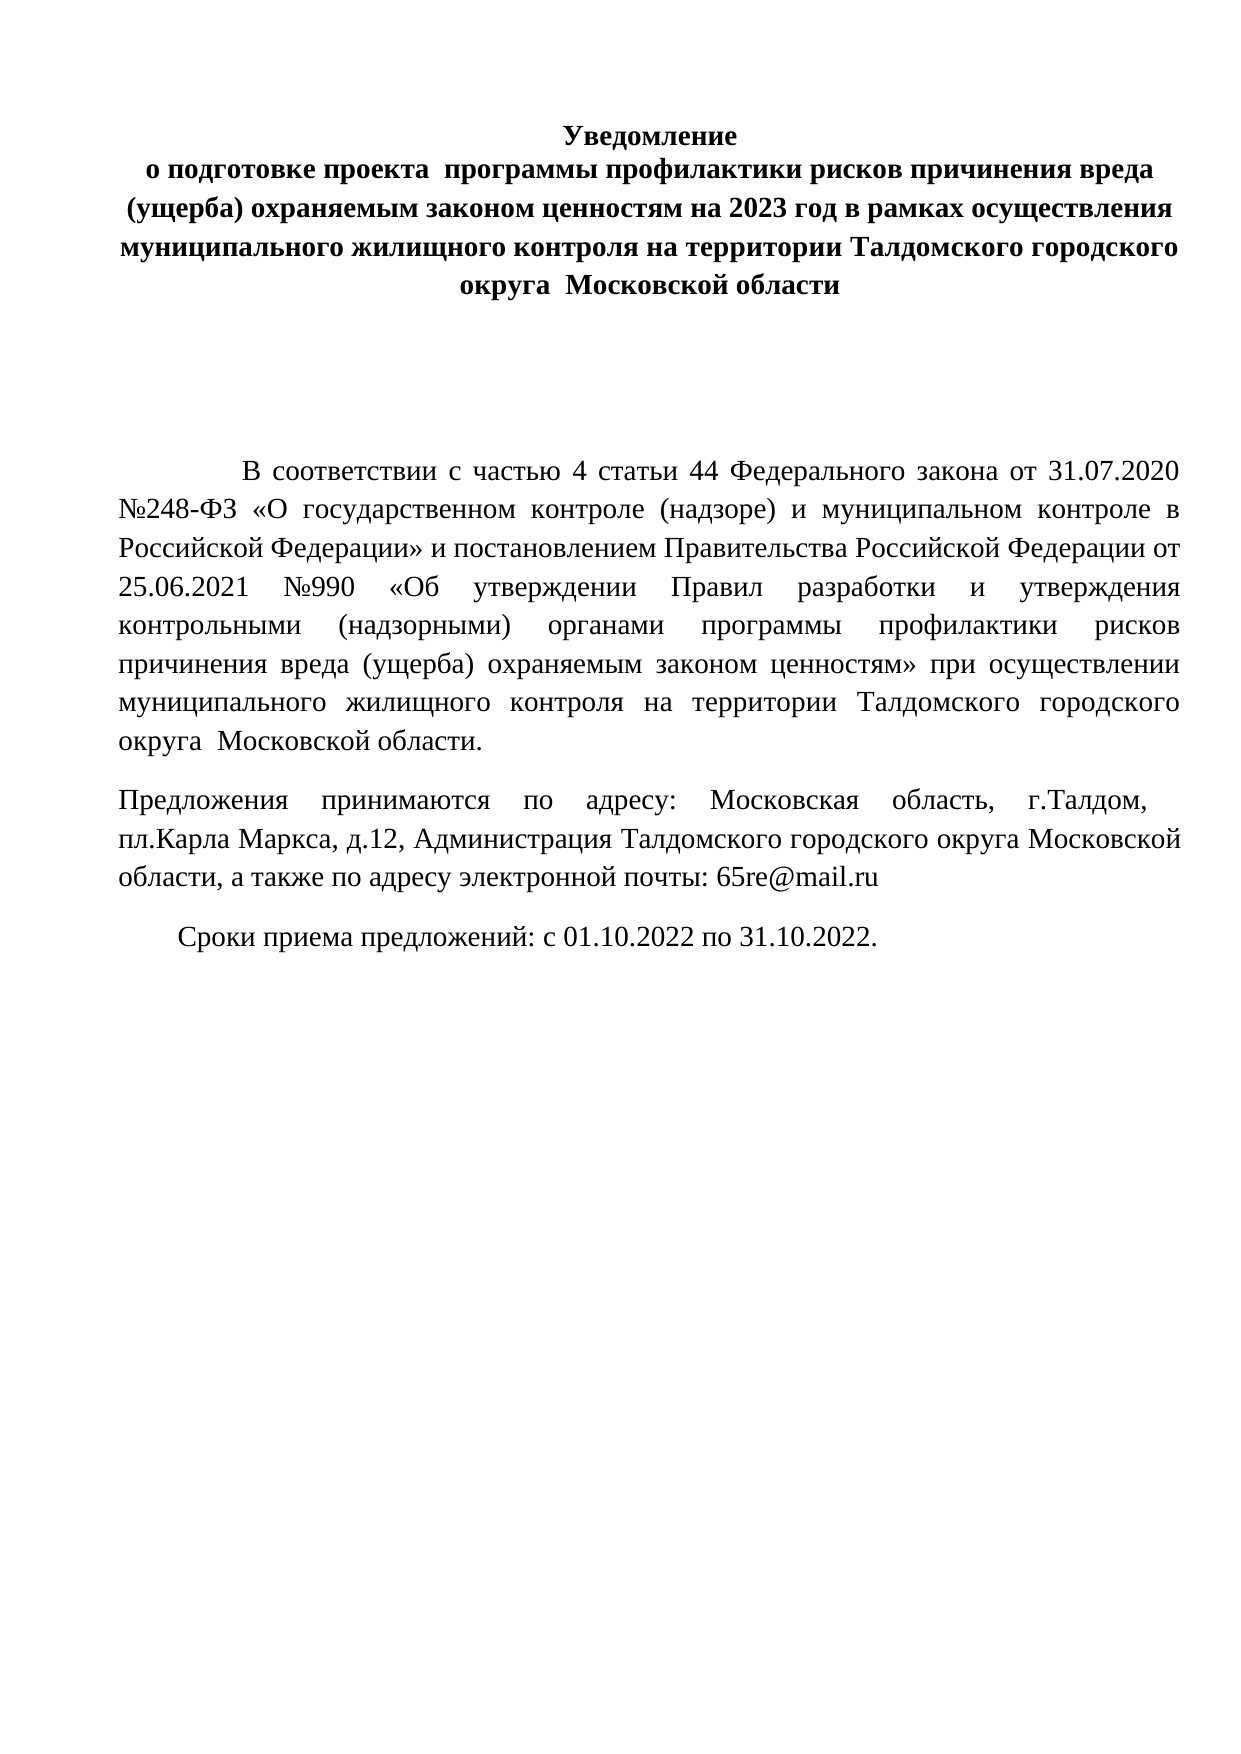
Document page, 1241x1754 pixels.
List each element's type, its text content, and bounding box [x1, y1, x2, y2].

text Предложения принимаются по адресу: Московская область, г.Талдом, пл.Карла Маркса, д.12, Администрация Талдомского городского округа Московской области, а также по адресу электронной почты: 65re@mail.ru [118, 782, 1181, 893]
text Сроки приема предложений: c 01.10.2022 по 31.10.2022. [118, 919, 1181, 952]
text В соответствии с частью 4 статьи 44 Федерального закона от 31.07.2020 №248-ФЗ «О государственном контроле (надзоре) и муниципальном контроле в Российской Федерации» и постановлением Правительства Российской Федерации от 25.06.2021 №990 «Об утверждении Правил разработки и утверждения контрольными (надзорными) органами программы профилактики рисков причинения вреда (ущерба) охраняемым законом ценностям» при осуществлении муниципального жилищного контроля на территории Талдомского городского округа Московской области. [118, 453, 1181, 756]
text Уведомление [118, 118, 1181, 152]
text о подготовке проекта программы профилактики рисков причинения вреда (ущерба) охраняемым законом ценностям на 2023 год в рамках осуществления муниципального жилищного контроля на территории Талдомского городского округа Московской области [118, 152, 1181, 301]
